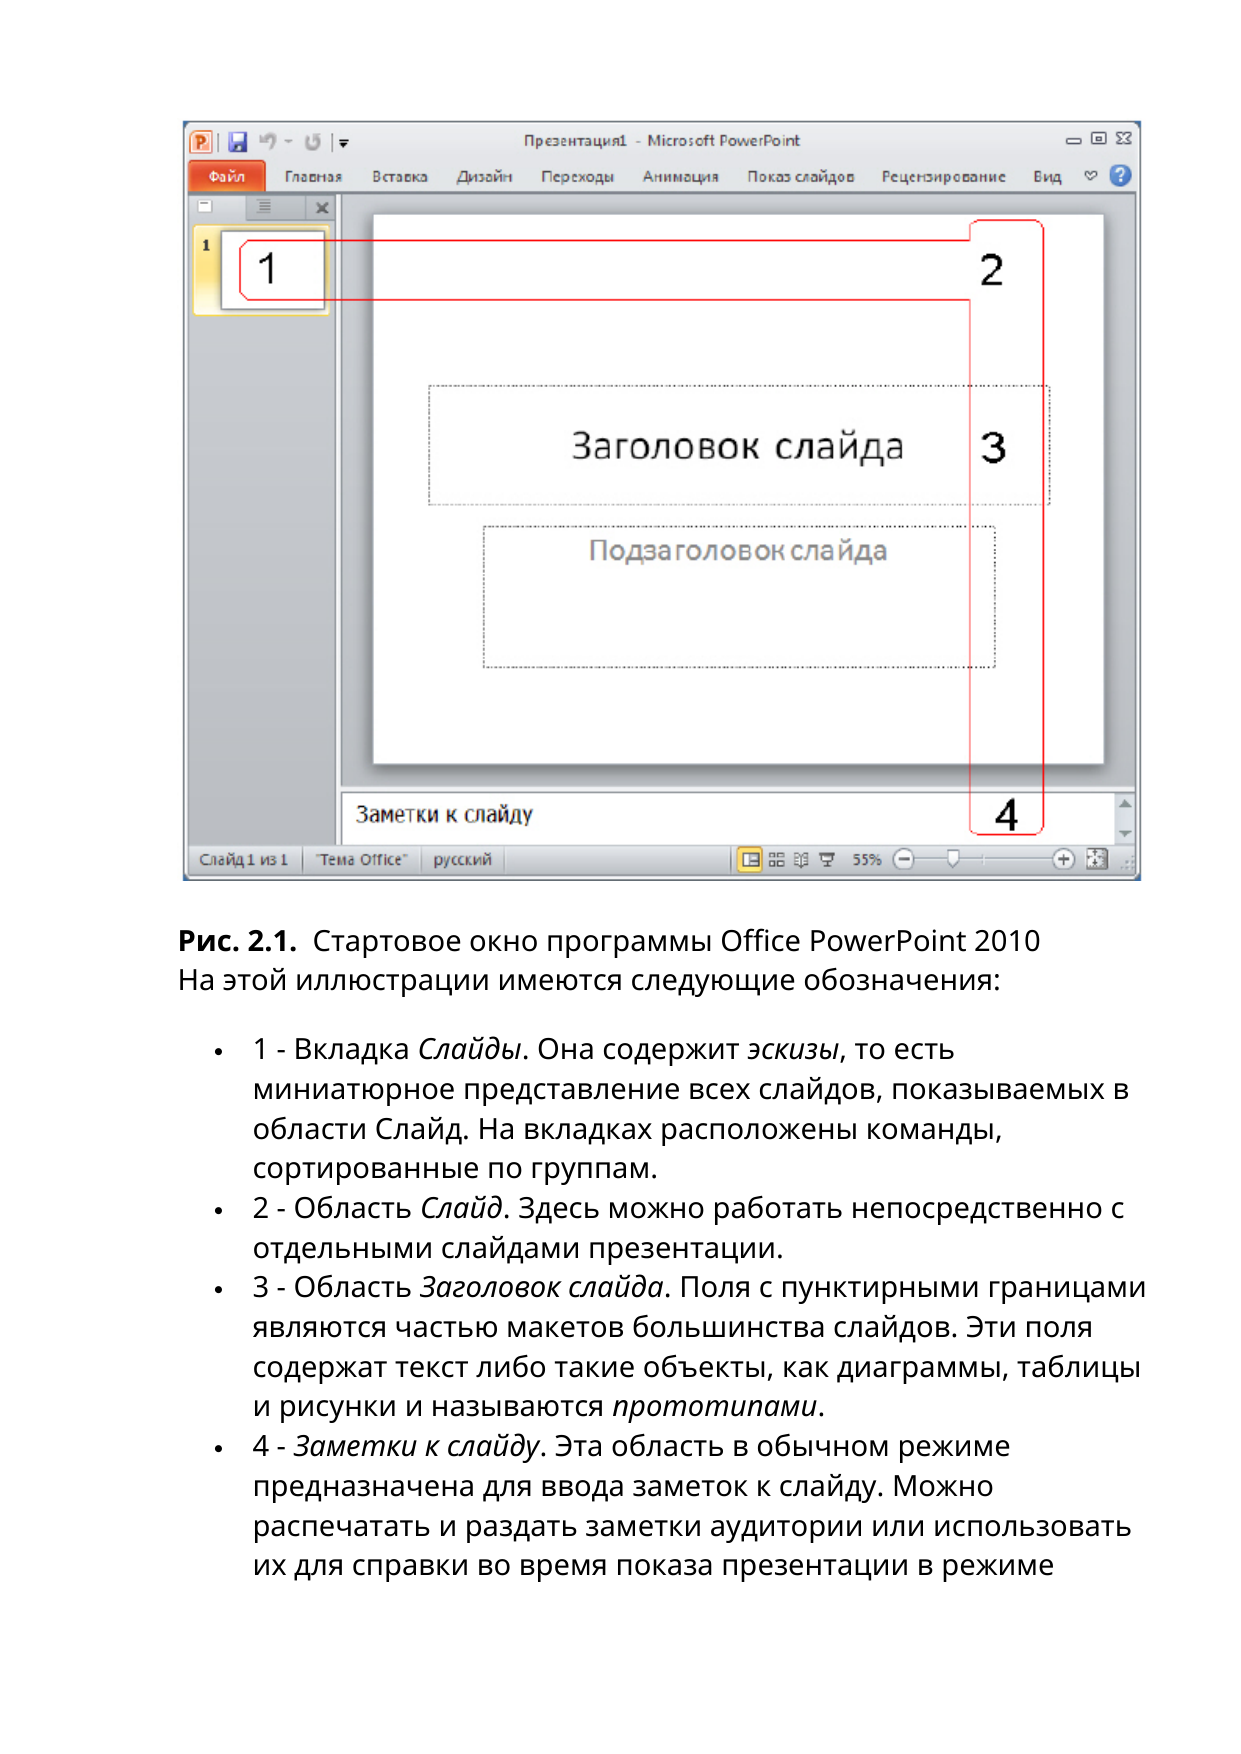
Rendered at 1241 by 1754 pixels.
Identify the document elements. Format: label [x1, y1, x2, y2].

table_header [177, 118, 1152, 1584]
picture [177, 118, 1146, 881]
